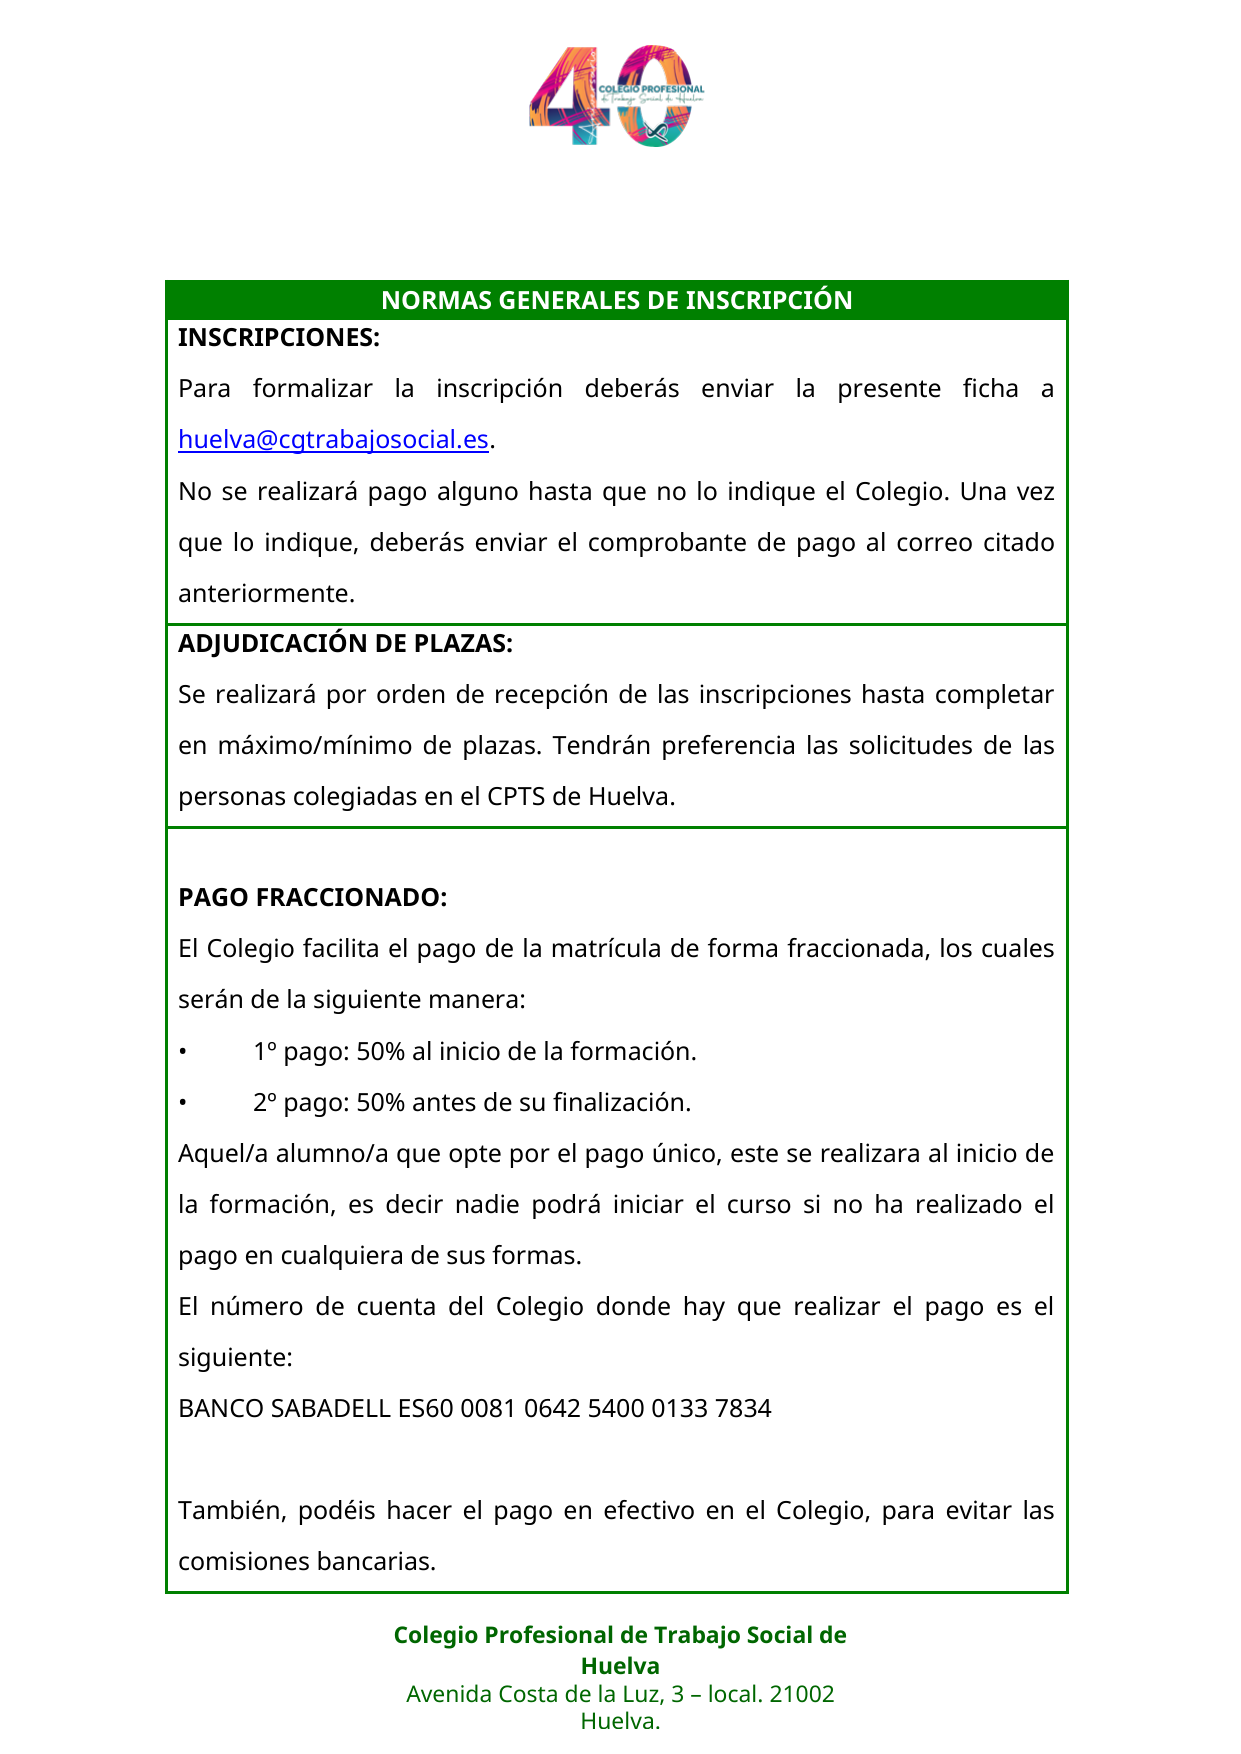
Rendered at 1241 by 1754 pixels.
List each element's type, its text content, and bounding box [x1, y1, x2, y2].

picture [529, 45, 705, 147]
table_header NORMAS GENERALES DE INSCRIPCIÓN [168, 283, 1066, 317]
table_cell INSCRIPCIONES: Para formalizar la inscripción deberás enviar la presente ficha a huelva@cgtrabajosocial.es. No se realizará pago alguno hasta que no lo indique el Colegio. Una vez que lo indique, deberás enviar el comprobante de pago al correo citado anteriormente. [168, 320, 1066, 622]
table_cell ADJUDICACIÓN DE PLAZAS: Se realizará por orden de recepción de las inscripciones hasta completar en máximo/mínimo de plazas. Tendrán preferencia las solicitudes de las personas colegiadas en el CPTS de Huelva. [168, 626, 1066, 826]
table_cell PAGO FRACCIONADO: El Colegio facilita el pago de la matrícula de forma fraccionada, los cuales serán de la siguiente manera: • 1º pago: 50% al inicio de la formación. • 2º pago: 50% antes de su finalización. Aquel/a alumno/a que opte por el pago único, este se realizara al inicio de la formación, es decir nadie podrá iniciar el curso si no ha realizado el pago en cualquiera de sus formas. El número de cuenta del Colegio donde hay que realizar el pago es el siguiente: BANCO SABADELL ES60 0081 0642 5400 0133 7834 También, podéis hacer el pago en efectivo en el Colegio, para evitar las comisiones bancarias. [168, 829, 1066, 1591]
